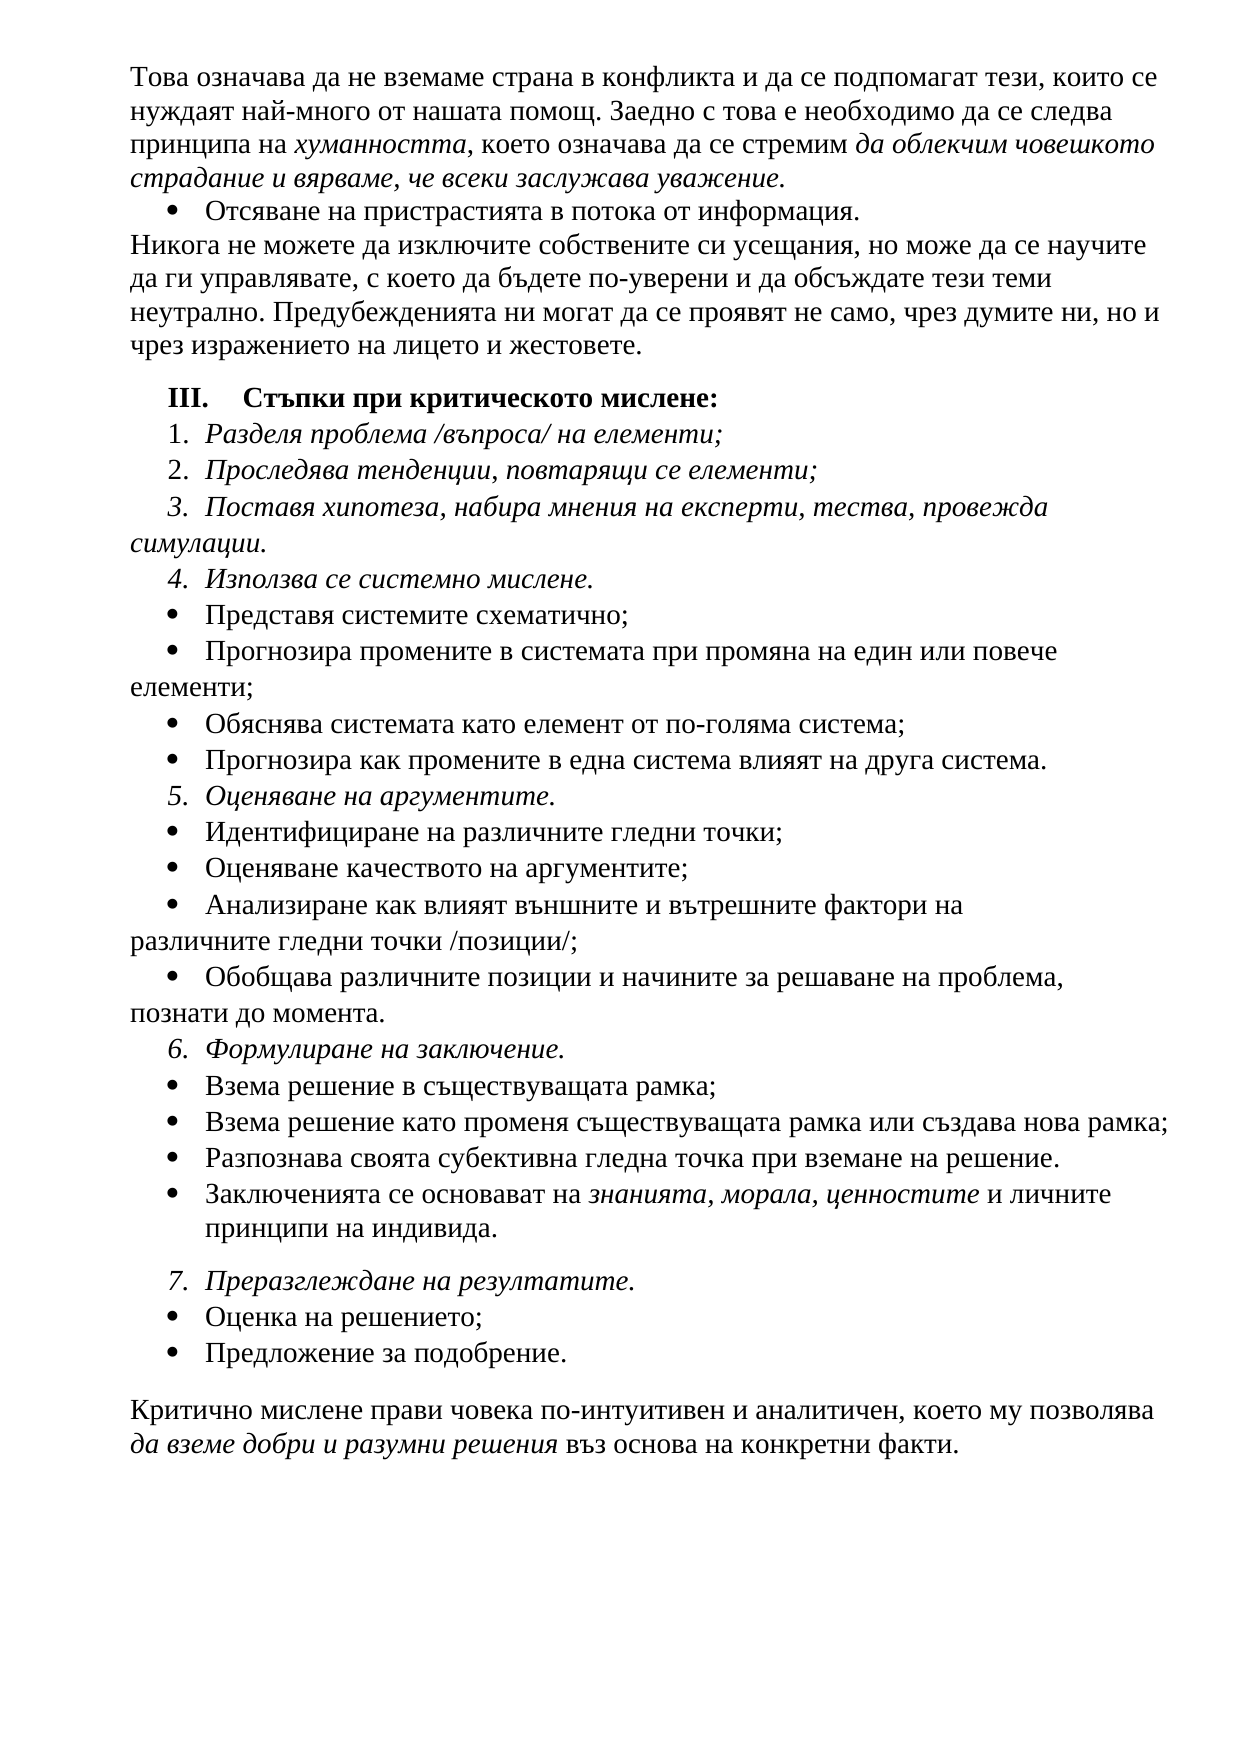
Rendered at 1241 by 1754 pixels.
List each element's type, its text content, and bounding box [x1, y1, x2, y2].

text симулации. [130, 525, 1181, 558]
list Заключенията се основават на знанията, морала, ценностите и личните принципи на индивида. [167, 1177, 1181, 1244]
list Използва се системно мислене. [167, 561, 1181, 594]
list Взема решение като променя съществуващата рамка или създава нова рамка; [167, 1104, 1181, 1138]
list Проследява тенденции, повтарящи се елементи; [167, 452, 1181, 486]
list Оценяване на аргументите. [167, 778, 1181, 812]
list Формулиране на заключение. [167, 1032, 1181, 1065]
list Разпознава своята субективна гледна точка при вземане на решение. [167, 1140, 1181, 1174]
list Оценка на решението; [167, 1299, 1181, 1333]
list Обобщава различните позиции и начините за решаване на проблема, [167, 959, 1181, 993]
list Стъпки при критическото мислене: [167, 380, 1181, 414]
list Поставя хипотеза, набира мнения на експерти, тества, провежда [167, 489, 1181, 522]
list Прогнозира как промените в една система влияят на друга система. [167, 742, 1181, 776]
list Представя системите схематично; [167, 597, 1181, 631]
text Това означава да не вземаме страна в конфликта и да се подпомагат тези, които се нуждаят най-много от нашата помощ. Заедно с това е необходимо да се следва принципа на хуманността, което означава да се стремим да облекчим човешкото страдание и вярваме, че всеки заслужава уважение. [130, 59, 1181, 193]
list Взема решение в съществуващата рамка; [167, 1068, 1181, 1101]
list Анализиране как влияят външните и вътрешните фактори на [167, 887, 1181, 921]
text познати до момента. [130, 996, 1181, 1029]
list Прогнозира промените в системата при промяна на един или повече [167, 633, 1181, 667]
list Обяснява системата като елемент от по-голяма система; [167, 706, 1181, 739]
list Преразглеждане на резултатите. [167, 1263, 1181, 1296]
list Идентифициране на различните гледни точки; [167, 814, 1181, 848]
list Предложение за подобрение. [167, 1335, 1181, 1369]
text различните гледни точки /позиции/; [130, 923, 1181, 957]
list Отсяване на пристрастията в потока от информация. [167, 193, 1181, 227]
list Оценяване качеството на аргументите; [167, 851, 1181, 884]
text Никога не можете да изключите собствените си усещания, но може да се научите да ги управлявате, с което да бъдете по-уверени и да обсъждате тези теми неутрално. Предубежденията ни могат да се проявят не само, чрез думите ни, но и чрез изражението на лицето и жестовете. [130, 227, 1181, 361]
text елементи; [130, 669, 1181, 703]
list Разделя проблема /въпроса/ на елементи; [167, 416, 1181, 450]
text Критично мислене прави човека по-интуитивен и аналитичен, което му позволява да вземе добри и разумни решения въз основа на конкретни факти. [130, 1392, 1181, 1459]
